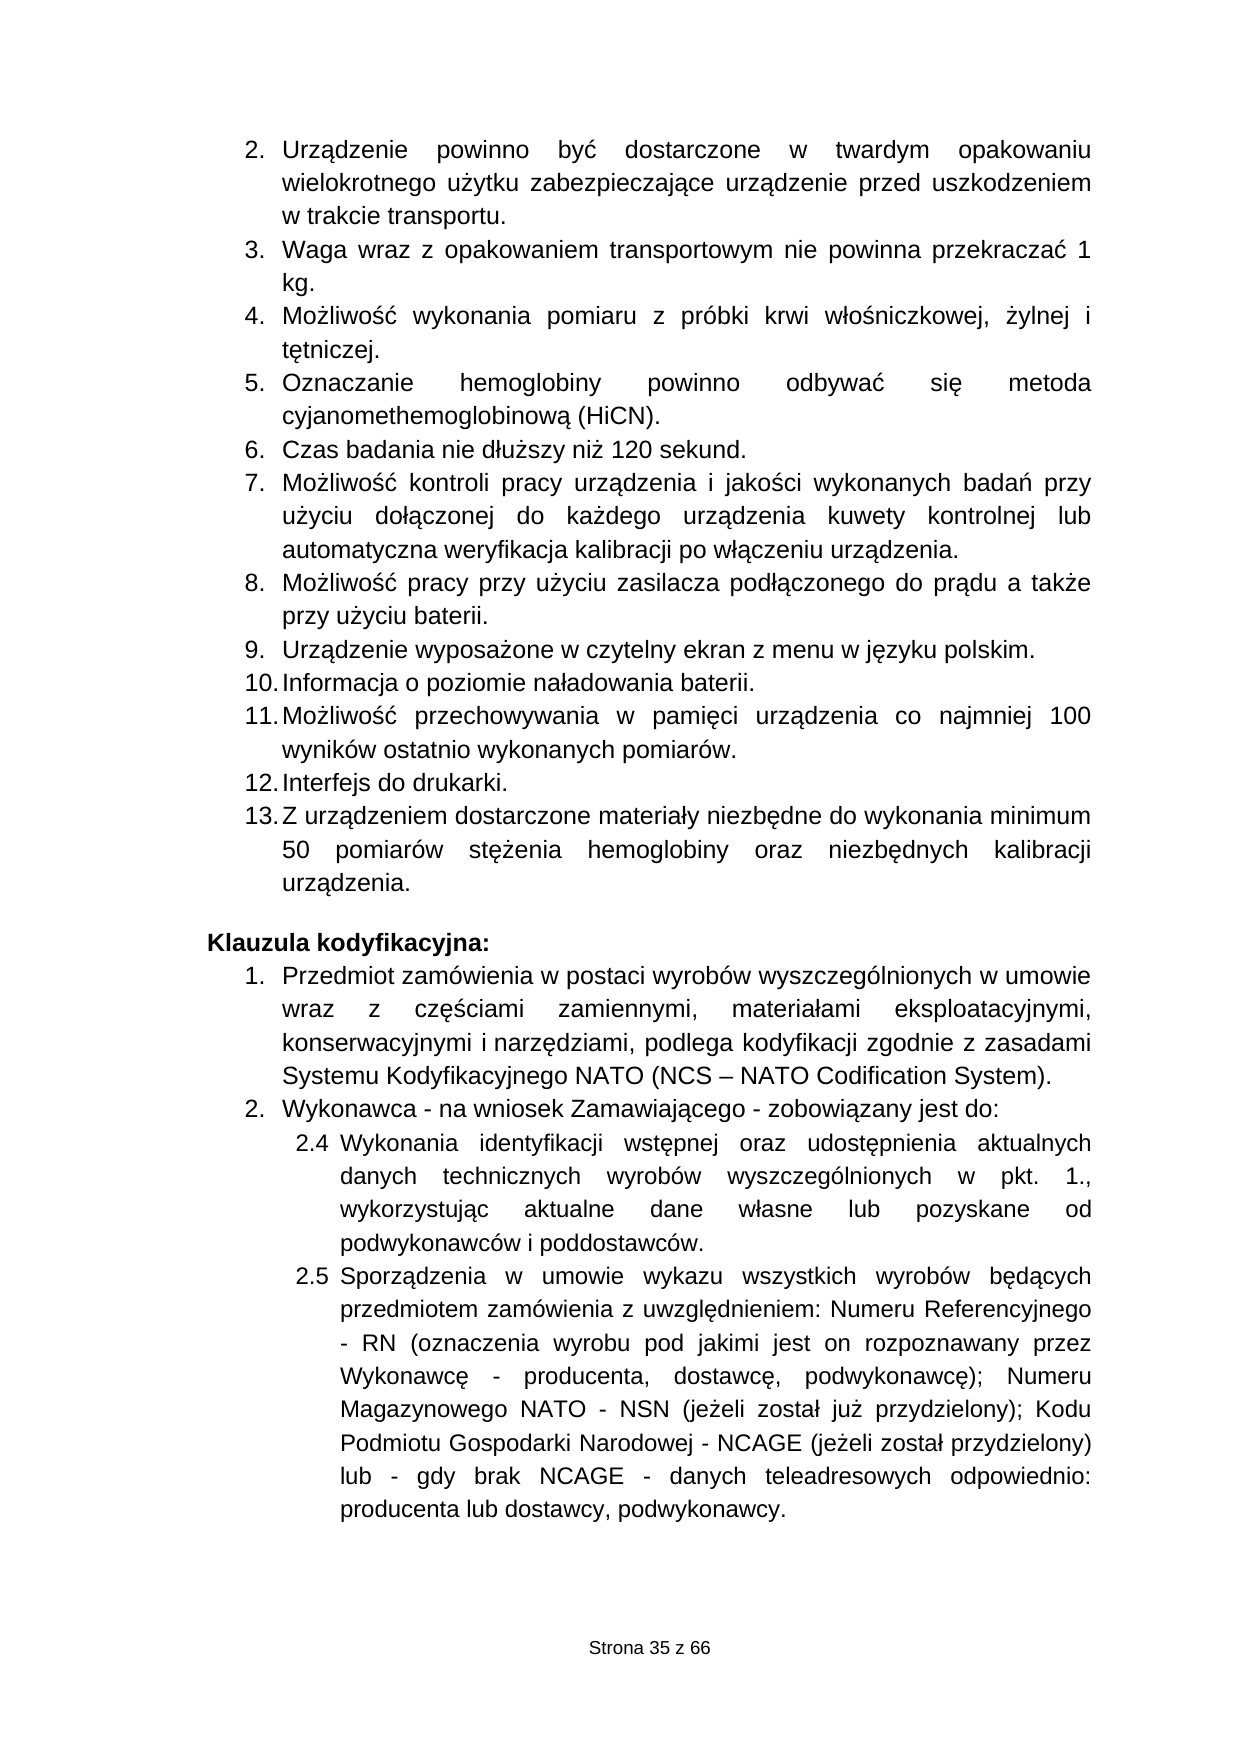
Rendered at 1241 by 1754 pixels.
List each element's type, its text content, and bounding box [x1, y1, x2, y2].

list Możliwość pracy przy użyciu zasilacza podłączonego do prądu a także przy użyciu baterii. [244, 565, 1092, 631]
list Możliwość wykonania pomiaru z próbki krwi włośniczkowej, żylnej i tętniczej. [244, 298, 1092, 365]
list Waga wraz z opakowaniem transportowym nie powinna przekraczać 1 kg. [244, 231, 1092, 298]
list Przedmiot zamówienia w postaci wyrobów wyszczególnionych w umowie wraz z częściami zamiennymi, materiałami eksploatacyjnymi, konserwacyjnymi i narzędziami, podlega kodyfikacji zgodnie z zasadami Systemu Kodyfikacyjnego NATO (NCS – NATO Codification System). [244, 958, 1092, 1091]
list Informacja o poziomie naładowania baterii. [244, 665, 1092, 698]
list Możliwość kontroli pracy urządzenia i jakości wykonanych badań przy użyciu dołączonej do każdego urządzenia kuwety kontrolnej lub automatyczna weryfikacja kalibracji po włączeniu urządzenia. [244, 465, 1092, 565]
text Klauzula kodyfikacyjna: [207, 924, 1092, 958]
list Interfejs do drukarki. [244, 765, 1092, 798]
list Z urządzeniem dostarczone materiały niezbędne do wykonania minimum 50 pomiarów stężenia hemoglobiny oraz niezbędnych kalibracji urządzenia. [244, 798, 1092, 898]
list Możliwość przechowywania w pamięci urządzenia co najmniej 100 wyników ostatnio wykonanych pomiarów. [244, 698, 1092, 765]
list Wykonawca - na wniosek Zamawiającego - zobowiązany jest do: [244, 1091, 1092, 1124]
list Wykonania identyfikacji wstępnej oraz udostępnienia aktualnych danych technicznych wyrobów wyszczególnionych w pkt. 1., wykorzystując aktualne dane własne lub pozyskane od podwykonawców i poddostawców. [295, 1124, 1092, 1258]
list Urządzenie wyposażone w czytelny ekran z menu w języku polskim. [244, 631, 1092, 665]
list Sporządzenia w umowie wykazu wszystkich wyrobów będących przedmiotem zamówienia z uwzględnieniem: Numeru Referencyjnego - RN (oznaczenia wyrobu pod jakimi jest on rozpoznawany przez Wykonawcę - producenta, dostawcę, podwykonawcę); Numeru Magazynowego NATO - NSN (jeżeli został już przydzielony); Kodu Podmiotu Gospodarki Narodowej - NCAGE (jeżeli został przydzielony) lub - gdy brak NCAGE - danych teleadresowych odpowiednio: producenta lub dostawcy, podwykonawcy. [295, 1258, 1092, 1524]
list Oznaczanie hemoglobiny powinno odbywać się metoda cyjanomethemoglobinową (HiCN). [244, 365, 1092, 431]
list Urządzenie powinno być dostarczone w twardym opakowaniu wielokrotnego użytku zabezpieczające urządzenie przed uszkodzeniem w trakcie transportu. [244, 131, 1092, 231]
list Czas badania nie dłuższy niż 120 sekund. [244, 431, 1092, 465]
